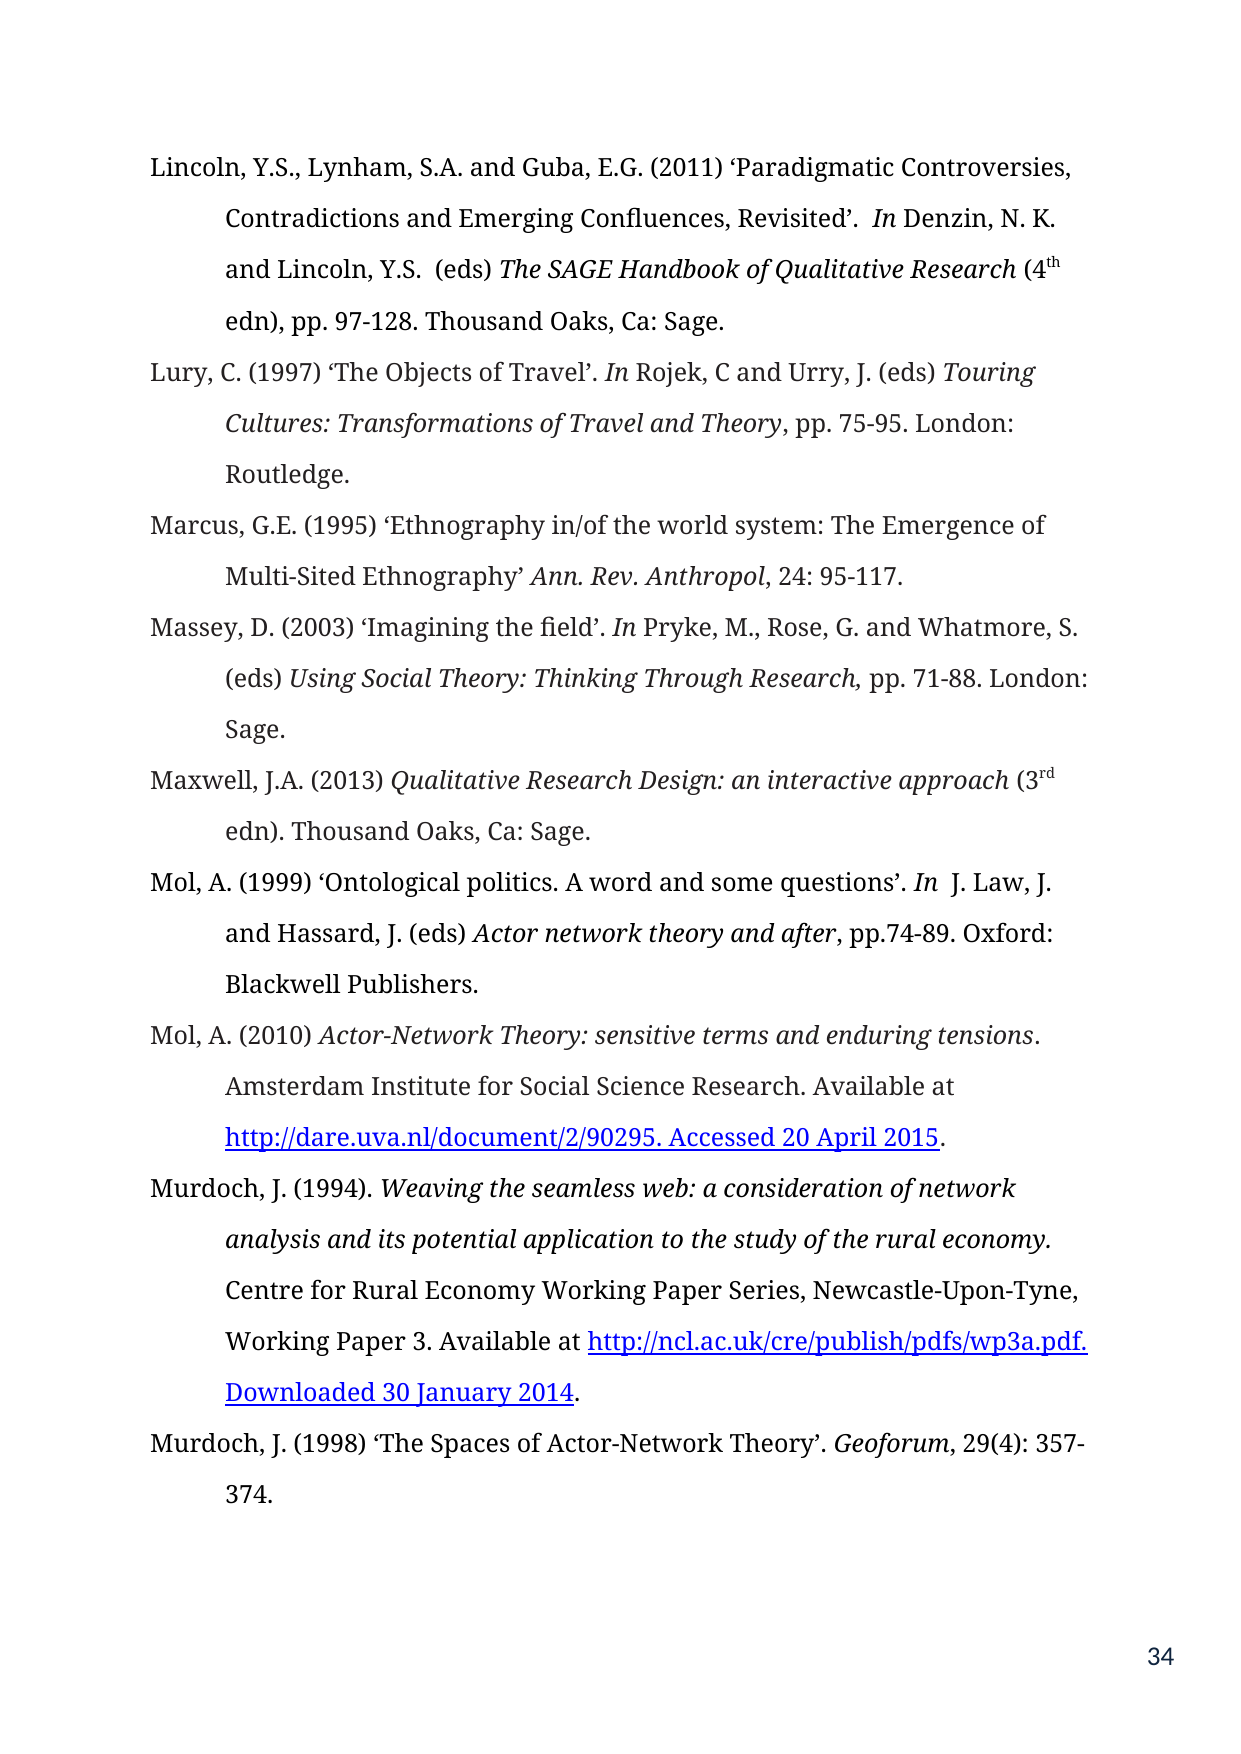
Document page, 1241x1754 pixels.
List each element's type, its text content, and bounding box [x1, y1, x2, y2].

text Lury, C. (1997) ‘The Objects of Travel’. In Rojek, C and Urry, J. (eds) Touring Cultures: Transformations of Travel and Theory, pp. 75-95. London: Routledge. [150, 354, 1090, 490]
text Maxwell, J.A. (2013) Qualitative Research Design: an interactive approach (3rd edn). Thousand Oaks, Ca: Sage. [150, 762, 1090, 848]
text Murdoch, J. (1994). Weaving the seamless web: a consideration of network analysis and its potential application to the study of the rural economy. Centre for Rural Economy Working Paper Series, Newcastle-Upon-Tyne, Working Paper 3. Available at http://ncl.ac.uk/cre/publish/pdfs/wp3a.pdf. Downloaded 30 January 2014. [150, 1171, 1090, 1409]
text Marcus, G.E. (1995) ‘Ethnography in/of the world system: The Emergence of Multi-Sited Ethnography’ Ann. Rev. Anthropol, 24: 95-117. [150, 507, 1090, 592]
text Murdoch, J. (1998) ‘The Spaces of Actor-Network Theory’. Geoforum, 29(4): 357-374. [150, 1426, 1090, 1511]
text Lincoln, Y.S., Lynham, S.A. and Guba, E.G. (2011) ‘Paradigmatic Controversies, Contradictions and Emerging Confluences, Revisited’. In Denzin, N. K. and Lincoln, Y.S. (eds) The SAGE Handbook of Qualitative Research (4th edn), pp. 97-128. Thousand Oaks, Ca: Sage. [150, 150, 1090, 337]
text Mol, A. (1999) ‘Ontological politics. A word and some questions’. In J. Law, J. and Hassard, J. (eds) Actor network theory and after, pp.74-89. Oxford: Blackwell Publishers. [150, 864, 1090, 1001]
text Massey, D. (2003) ‘Imagining the field’. In Pryke, M., Rose, G. and Whatmore, S. (eds) Using Social Theory: Thinking Through Research, pp. 71-88. London: Sage. [150, 609, 1090, 746]
text Mol, A. (2010) Actor-Network Theory: sensitive terms and enduring tensions. Amsterdam Institute for Social Science Research. Available at http://dare.uva.nl/document/2/90295. Accessed 20 April 2015. [150, 1018, 1090, 1154]
